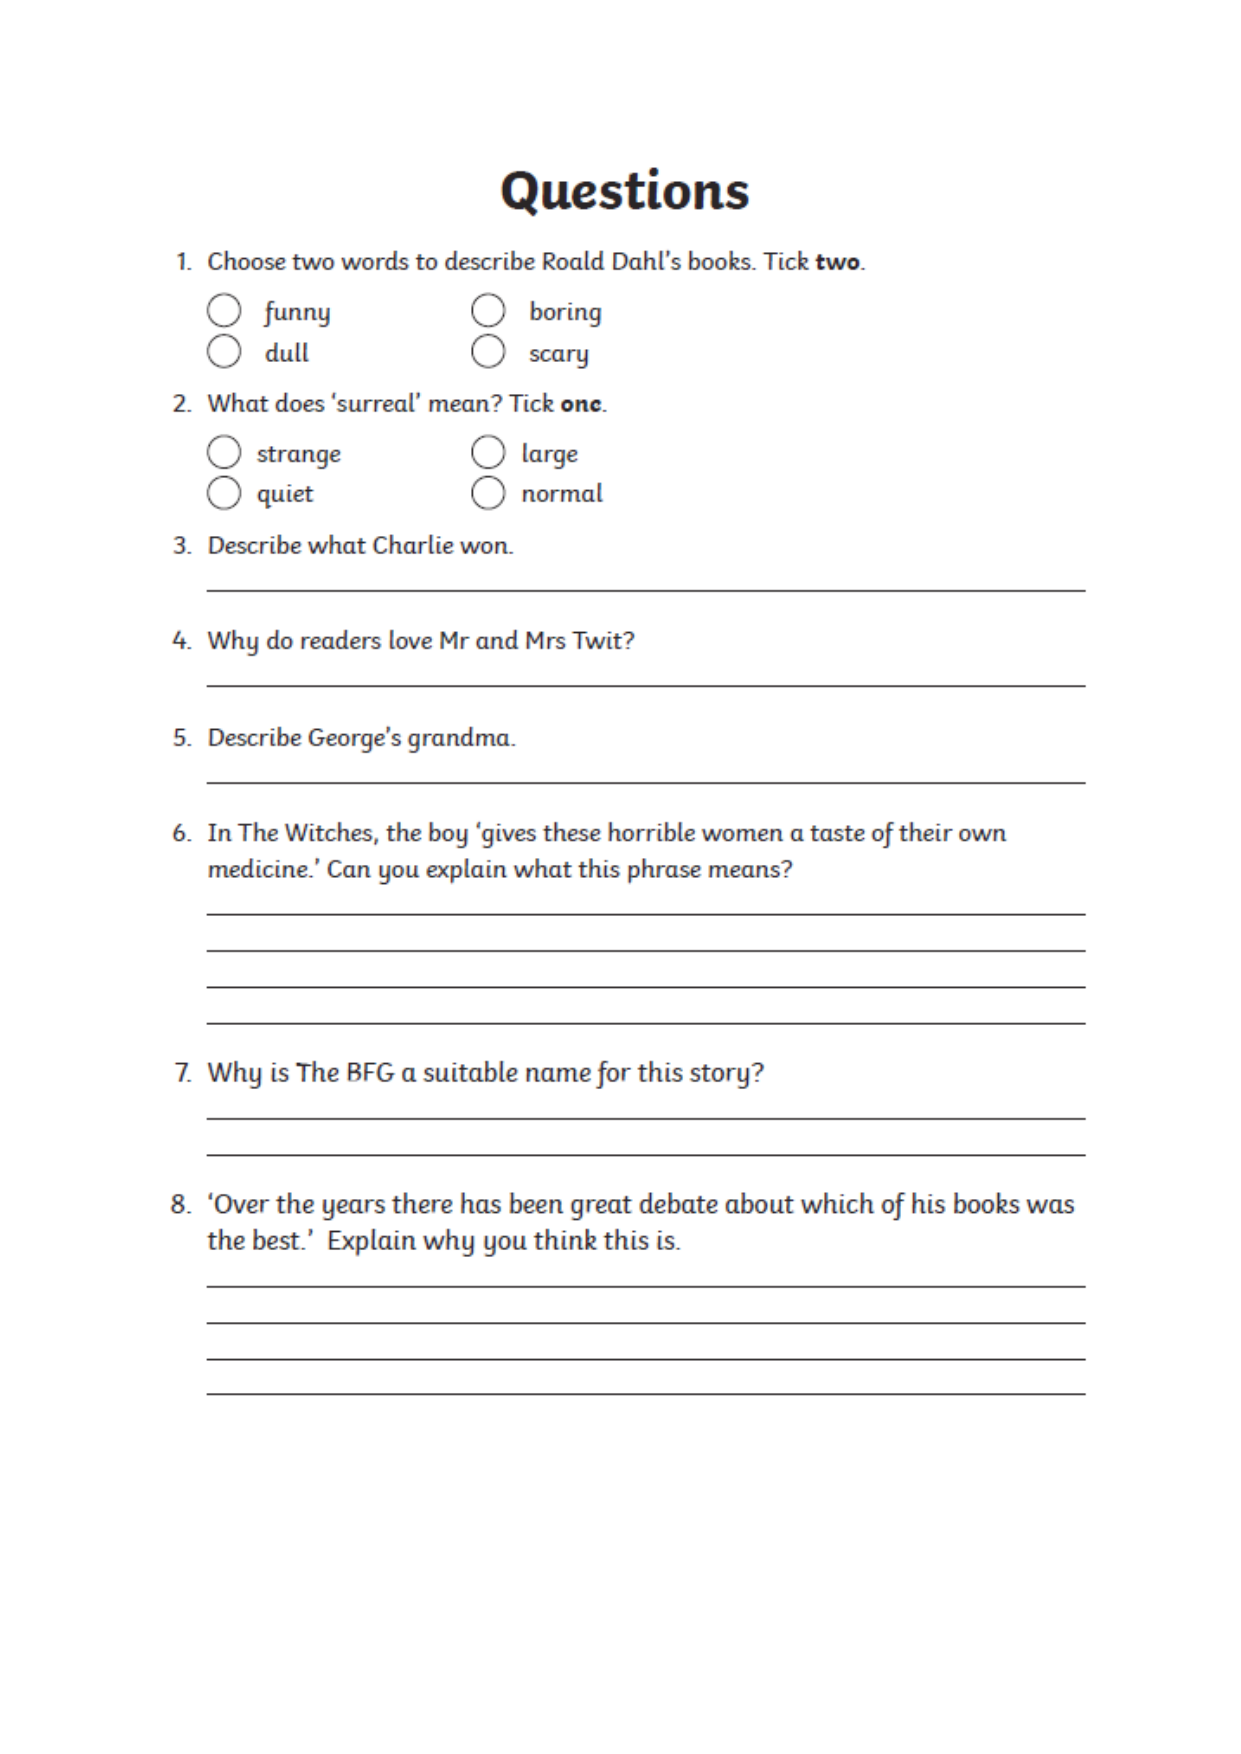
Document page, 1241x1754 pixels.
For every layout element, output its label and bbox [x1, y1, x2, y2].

picture [150, 150, 1119, 1437]
